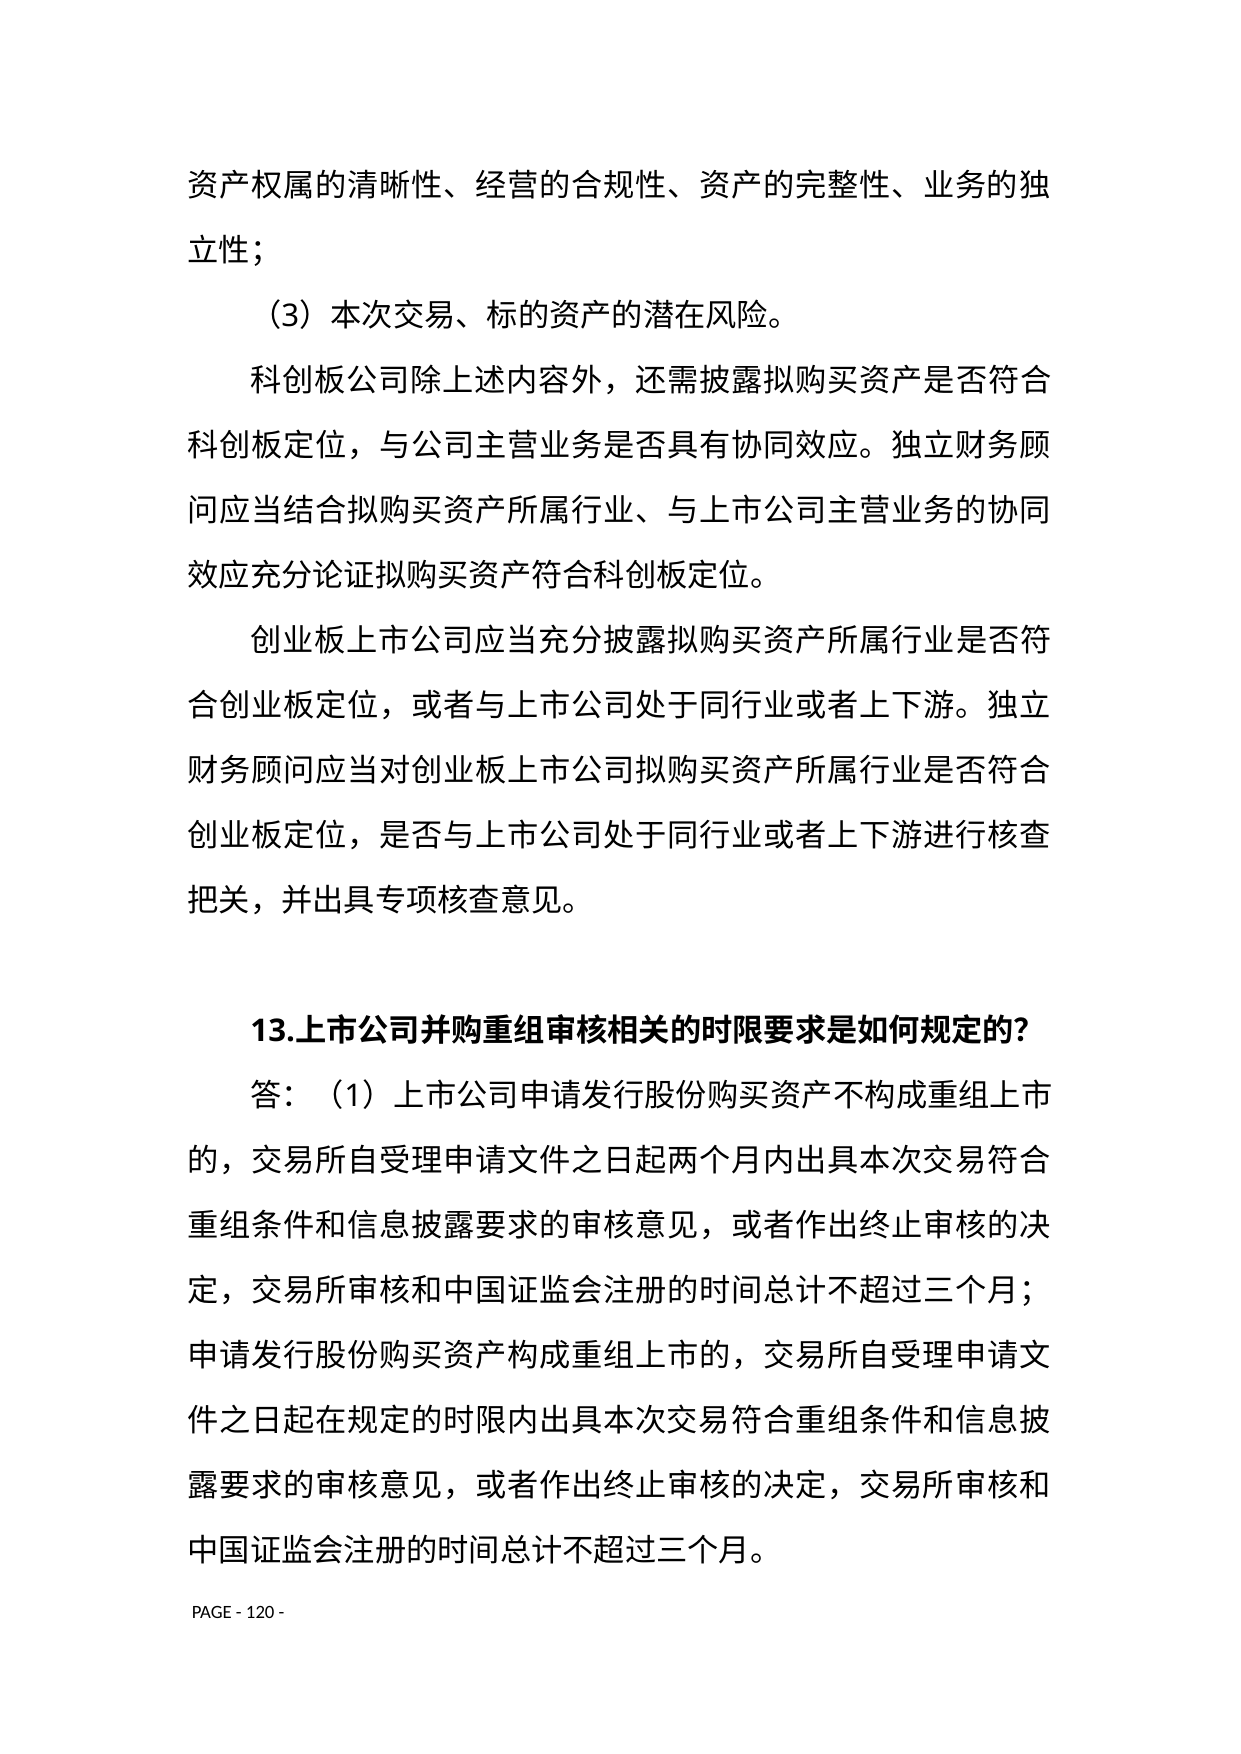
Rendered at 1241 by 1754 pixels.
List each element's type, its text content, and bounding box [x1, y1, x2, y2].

text 科创板公司除上述内容外，还需披露拟购买资产是否符合科创板定位，与公司主营业务是否具有协同效应。独立财务顾问应当结合拟购买资产所属行业、与上市公司主营业务的协同效应充分论证拟购买资产符合科创板定位。 [187, 345, 1053, 605]
text （3）本次交易、标的资产的潜在风险。 [187, 280, 1053, 345]
text 答：（1）上市公司申请发行股份购买资产不构成重组上市的，交易所自受理申请文件之日起两个月内出具本次交易符合重组条件和信息披露要求的审核意见，或者作出终止审核的决定，交易所审核和中国证监会注册的时间总计不超过三个月；申请发行股份购买资产构成重组上市的，交易所自受理申请文件之日起在规定的时限内出具本次交易符合重组条件和信息披露要求的审核意见，或者作出终止审核的决定，交易所审核和中国证监会注册的时间总计不超过三个月。 [187, 1060, 1053, 1580]
text 创业板上市公司应当充分披露拟购买资产所属行业是否符合创业板定位，或者与上市公司处于同行业或者上下游。独立财务顾问应当对创业板上市公司拟购买资产所属行业是否符合创业板定位，是否与上市公司处于同行业或者上下游进行核查把关，并出具专项核查意见。 [187, 605, 1053, 930]
text 13.上市公司并购重组审核相关的时限要求是如何规定的？ [187, 995, 1053, 1060]
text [187, 150, 1053, 280]
